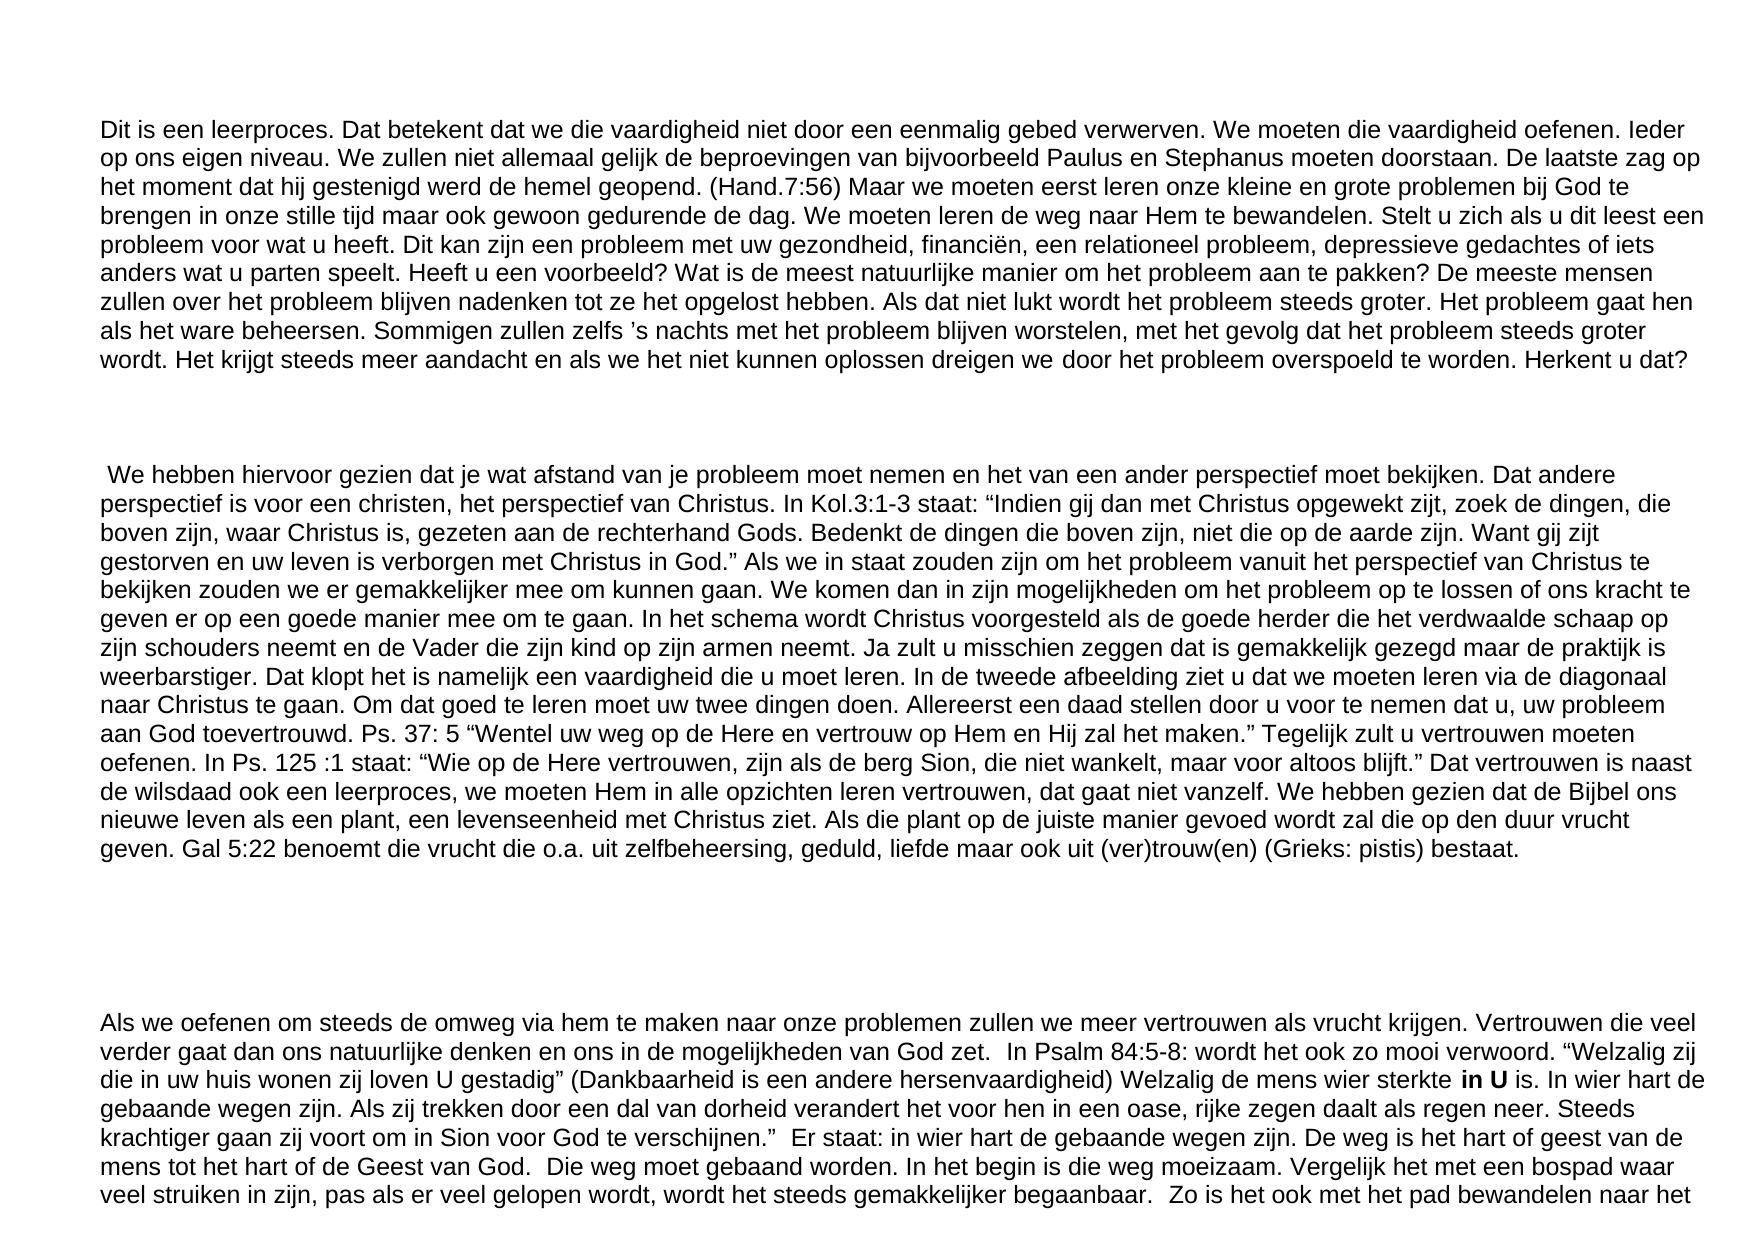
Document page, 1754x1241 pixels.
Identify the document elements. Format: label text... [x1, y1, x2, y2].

text We hebben hiervoor gezien dat je wat afstand van je probleem moet nemen en het van een ander perspectief moet bekijken. Dat andere perspectief is voor een christen, het perspectief van Christus. In Kol.3:1-3 staat: “Indien gij dan met Christus opgewekt zijt, zoek de dingen, die boven zijn, waar Christus is, gezeten aan de rechterhand Gods. Bedenkt de dingen die boven zijn, niet die op de aarde zijn. Want gij zijt gestorven en uw leven is verborgen met Christus in God.” Als we in staat zouden zijn om het probleem vanuit het perspectief van Christus te bekijken zouden we er gemakkelijker mee om kunnen gaan. We komen dan in zijn mogelijkheden om het probleem op te lossen of ons kracht te geven er op een goede manier mee om te gaan. In het schema wordt Christus voorgesteld als de goede herder die het verdwaalde schaap op zijn schouders neemt en de Vader die zijn kind op zijn armen neemt. Ja zult u misschien zeggen dat is gemakkelijk gezegd maar de praktijk is weerbarstiger. Dat klopt het is namelijk een vaardigheid die u moet leren. In de tweede afbeelding ziet u dat we moeten leren via de diagonaal naar Christus te gaan. Om dat goed te leren moet uw twee dingen doen. Allereerst een daad stellen door u voor te nemen dat u, uw probleem aan God toevertrouwd. Ps. 37: 5 “Wentel uw weg op de Here en vertrouw op Hem en Hij zal het maken.” Tegelijk zult u vertrouwen moeten oefenen. In Ps. 125 :1 staat: “Wie op de Here vertrouwen, zijn als de berg Sion, die niet wankelt, maar voor altoos blijft.” Dat vertrouwen is naast de wilsdaad ook een leerproces, we moeten Hem in alle opzichten leren vertrouwen, dat gaat niet vanzelf. We hebben gezien dat de Bijbel ons nieuwe leven als een plant, een levenseenheid met Christus ziet. Als die plant op de juiste manier gevoed wordt zal die op den duur vrucht geven. Gal 5:22 benoemt die vrucht die o.a. uit zelfbeheersing, geduld, liefde maar ook uit (ver)trouw(en) (Grieks: pistis) bestaat. [100, 460, 1708, 863]
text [100, 1008, 1708, 1209]
text Dit is een leerproces. Dat betekent dat we die vaardigheid niet door een eenmalig gebed verwerven. We moeten die vaardigheid oefenen. Ieder op ons eigen niveau. We zullen niet allemaal gelijk de beproevingen van bijvoorbeeld Paulus en Stephanus moeten doorstaan. De laatste zag op het moment dat hij gestenigd werd de hemel geopend. (Hand.7:56) Maar we moeten eerst leren onze kleine en grote problemen bij God te brengen in onze stille tijd maar ook gewoon gedurende de dag. We moeten leren de weg naar Hem te bewandelen. Stelt u zich als u dit leest een probleem voor wat u heeft. Dit kan zijn een probleem met uw gezondheid, financiën, een relationeel probleem, depressieve gedachtes of iets anders wat u parten speelt. Heeft u een voorbeeld? Wat is de meest natuurlijke manier om het probleem aan te pakken? De meeste mensen zullen over het probleem blijven nadenken tot ze het opgelost hebben. Als dat niet lukt wordt het probleem steeds groter. Het probleem gaat hen als het ware beheersen. Sommigen zullen zelfs ’s nachts met het probleem blijven worstelen, met het gevolg dat het probleem steeds groter wordt. Het krijgt steeds meer aandacht en als we het niet kunnen oplossen dreigen we door het probleem overspoeld te worden. Herkent u dat? [100, 114, 1708, 373]
